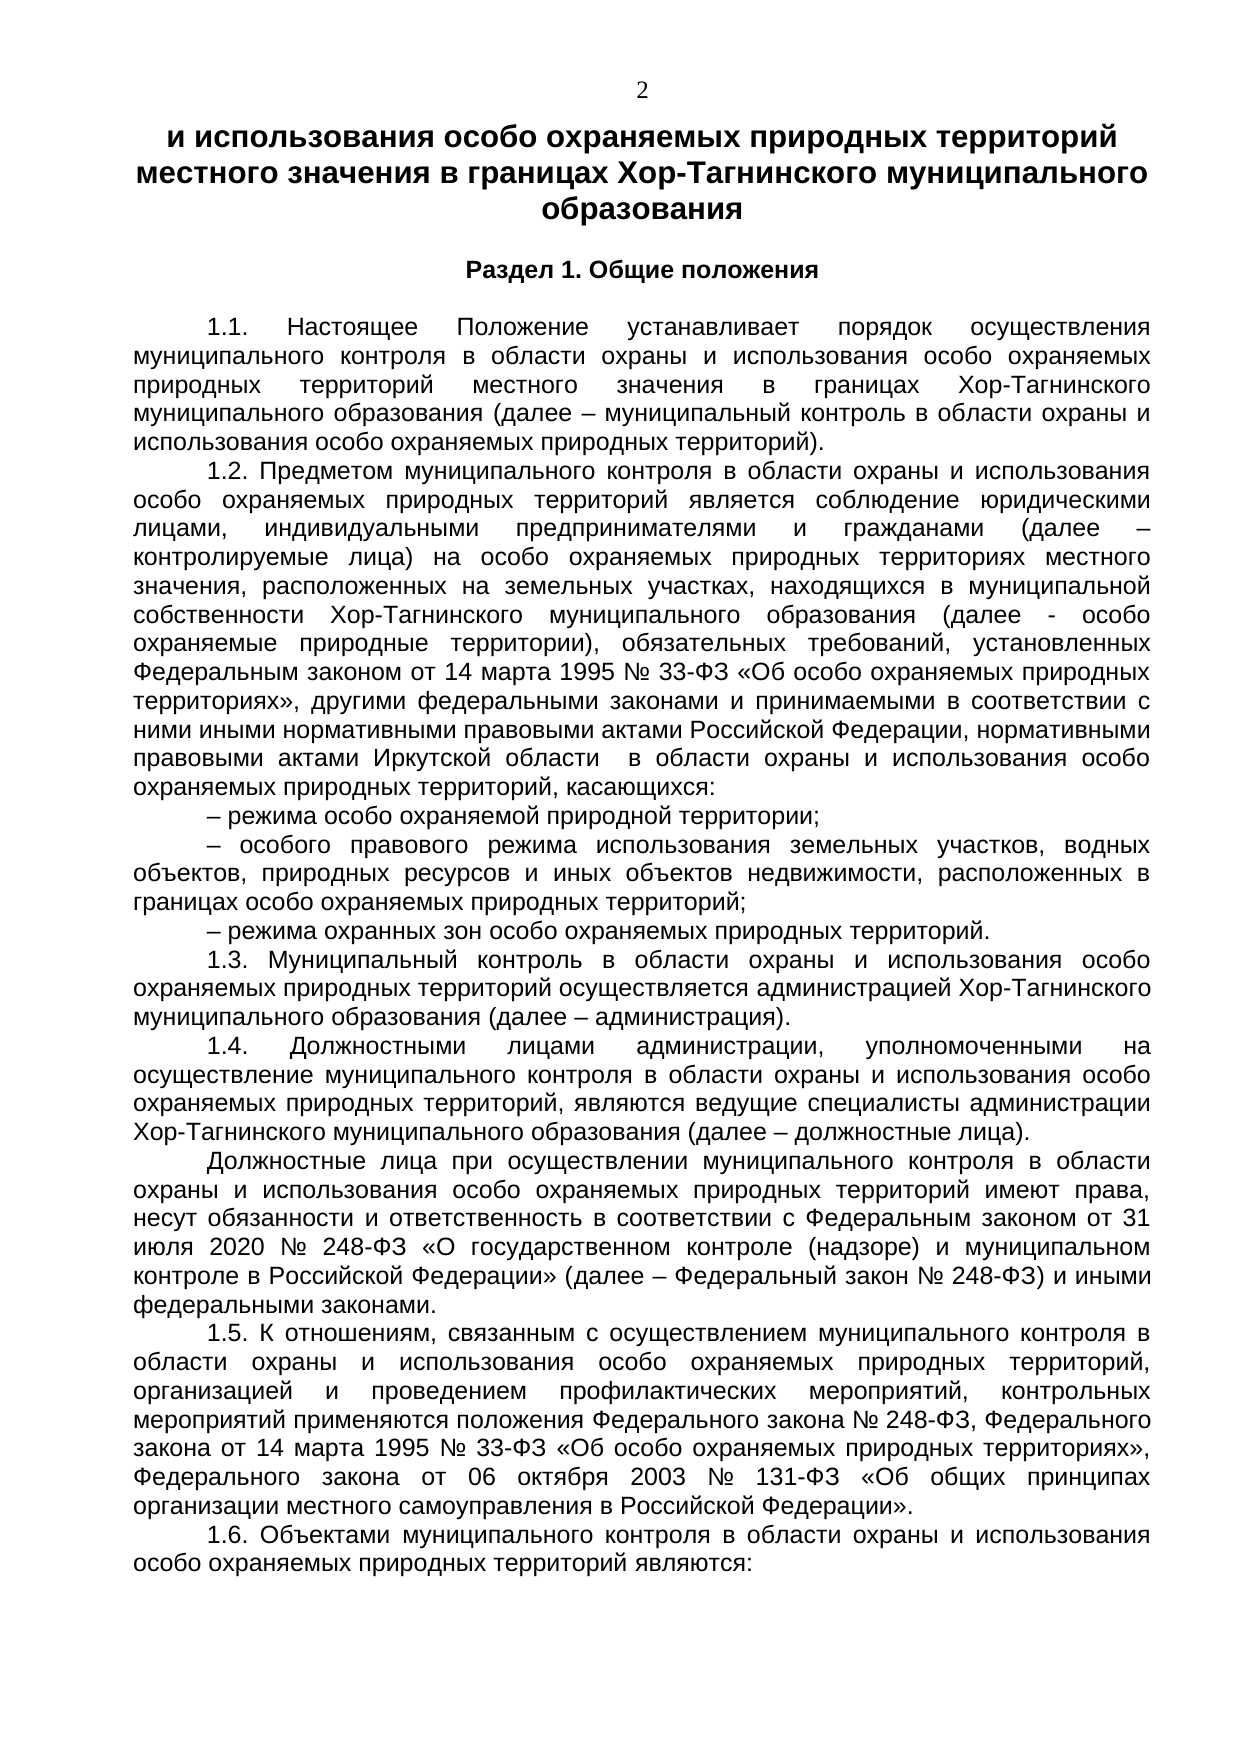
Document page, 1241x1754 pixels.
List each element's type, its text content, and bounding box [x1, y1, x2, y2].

text и использования особо охраняемых природных территорий местного значения в границах Хор-Тагнинского муниципального образования [133, 118, 1152, 226]
text 1.3. Муниципальный контроль в области охраны и использования особо охраняемых природных территорий осуществляется администрацией Хор-Тагнинского муниципального образования (далее – администрация). [133, 945, 1152, 1031]
text 1.5. К отношениям, связанным с осуществлением муниципального контроля в области охраны и использования особо охраняемых природных территорий, организацией и проведением профилактических мероприятий, контрольных мероприятий применяются положения Федерального закона № 248-ФЗ, Федерального закона от 14 марта 1995 № 33-ФЗ «Об особо охраняемых природных территориях», Федерального закона от 06 октября 2003 № 131-ФЗ «Об общих принципах организации местного самоуправления в Российской Федерации». [133, 1318, 1152, 1520]
text 1.4. Должностными лицами администрации, уполномоченными на осуществление муниципального контроля в области охраны и использования особо охраняемых природных территорий, являются ведущие специалисты администрации Хор-Тагнинского муниципального образования (далее – должностные лица). [133, 1031, 1152, 1146]
text – режима особо охраняемой природной территории; [133, 801, 1152, 830]
text 1.6. Объектами муниципального контроля в области охраны и использования особо охраняемых природных территорий являются: [133, 1520, 1152, 1577]
text Должностные лица при осуществлении муниципального контроля в области охраны и использования особо охраняемых природных территорий имеют права, несут обязанности и ответственность в соответствии с Федеральным законом от 31 июля 2020 № 248-ФЗ «О государственном контроле (надзоре) и муниципальном контроле в Российской Федерации» (далее – Федеральный закон № 248-ФЗ) и иными федеральными законами. [133, 1146, 1152, 1318]
text 1.2. Предметом муниципального контроля в области охраны и использования особо охраняемых природных территорий является соблюдение юридическими лицами, индивидуальными предпринимателями и гражданами (далее – контролируемые лица) на особо охраняемых природных территориях местного значения, расположенных на земельных участках, находящихся в муниципальной собственности Хор-Тагнинского муниципального образования (далее - особо охраняемые природные территории), обязательных требований, установленных Федеральным законом от 14 марта 1995 № 33-ФЗ «Об особо охраняемых природных территориях», другими федеральными законами и принимаемыми в соответствии с ними иными нормативными правовыми актами Российской Федерации, нормативными правовыми актами Иркутской области в области охраны и использования особо охраняемых природных территорий, касающихся: [133, 456, 1152, 801]
text 1.1. Настоящее Положение устанавливает порядок осуществления муниципального контроля в области охраны и использования особо охраняемых природных территорий местного значения в границах Хор-Тагнинского муниципального образования (далее – муниципальный контроль в области охраны и использования особо охраняемых природных территорий). [133, 312, 1152, 456]
text Раздел 1. Общие положения [133, 255, 1152, 283]
text – режима охранных зон особо охраняемых природных территорий. [133, 916, 1152, 945]
text – особого правового режима использования земельных участков, водных объектов, природных ресурсов и иных объектов недвижимости, расположенных в границах особо охраняемых природных территорий; [133, 830, 1152, 916]
